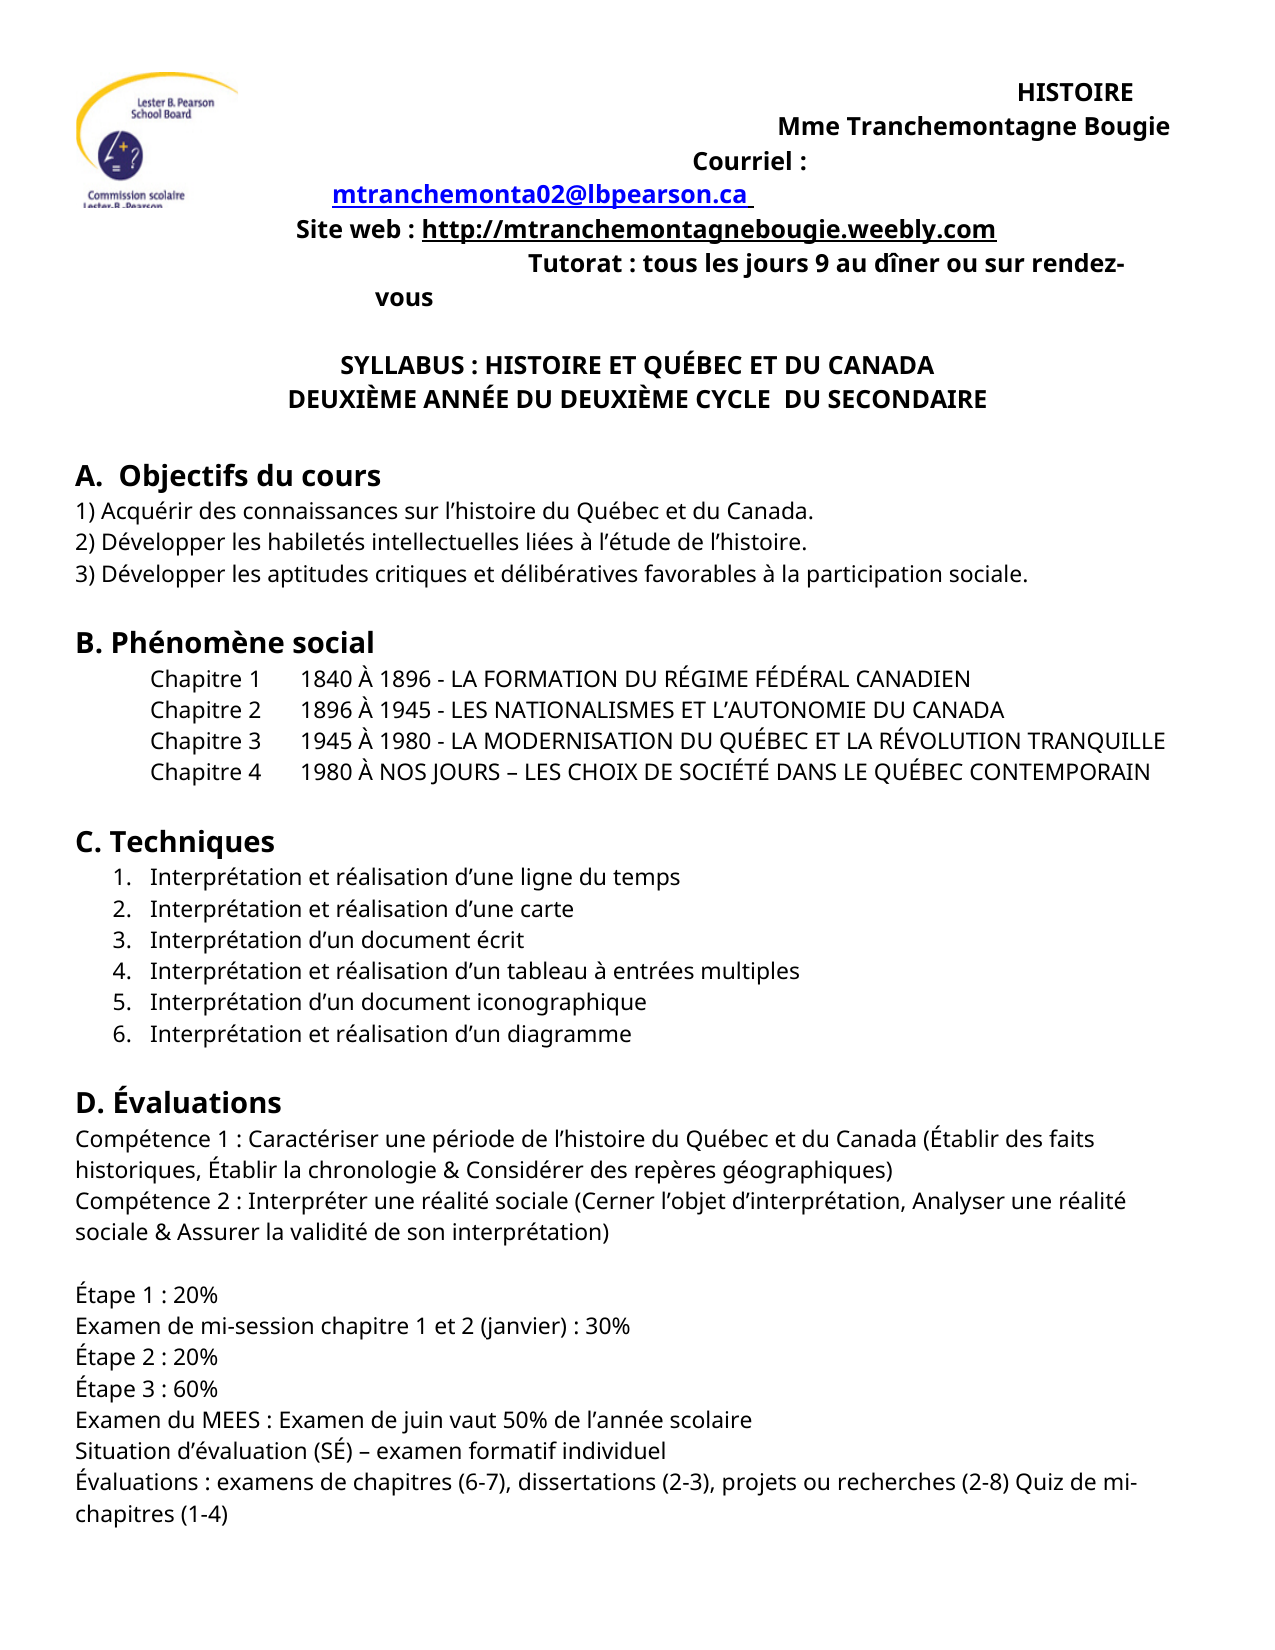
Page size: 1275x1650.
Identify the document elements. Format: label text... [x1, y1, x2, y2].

text C. Techniques [75, 822, 1200, 861]
text 3) Développer les aptitudes critiques et délibératives favorables à la participation sociale. [75, 557, 1200, 589]
text Évaluations : examens de chapitres (6-7), dissertations (2-3), projets ou recherches (2-8) Quiz de mi-chapitres (1-4) [75, 1466, 1200, 1529]
list Interprétation et réalisation d’un tableau à entrées multiples [112, 955, 1200, 986]
picture [75, 72, 238, 208]
text DEUXIÈME ANNÉE DU DEUXIÈME CYCLE DU SECONDAIRE [75, 382, 1200, 416]
text D. Évaluations [75, 1083, 1200, 1122]
text A. Objectifs du cours [75, 455, 1200, 495]
text 1) Acquérir des connaissances sur l’histoire du Québec et du Canada. [75, 495, 1200, 526]
text Site web : http://mtranchemontagnebougie.weebly.com [75, 211, 1200, 245]
text 2) Développer les habiletés intellectuelles liées à l’étude de l’histoire. [75, 526, 1200, 557]
list Interprétation et réalisation d’un diagramme [112, 1017, 1200, 1049]
text Compétence 2 : Interpréter une réalité sociale (Cerner l’objet d’interprétation, Analyser une réalité sociale & Assurer la validité de son interprétation) [75, 1185, 1200, 1247]
text Courriel : mtranchemonta02@lbpearson.ca [150, 143, 1171, 211]
text Chapitre 1 1840 À 1896 - LA FORMATION DU RÉGIME FÉDÉRAL CANADIEN [75, 662, 1200, 694]
text Chapitre 3 1945 À 1980 - LA MODERNISATION DU QUÉBEC ET LA RÉVOLUTION TRANQUILLE [75, 725, 1200, 756]
text Tutorat : tous les jours 9 au dîner ou sur rendez-vous [375, 245, 1171, 313]
text Mme Tranchemontagne Bougie [600, 109, 1171, 143]
list Interprétation d’un document iconographique [112, 986, 1200, 1017]
list Interprétation et réalisation d’une carte [112, 892, 1200, 924]
list Interprétation d’un document écrit [112, 924, 1200, 955]
text HISTOIRE [238, 75, 1200, 109]
text B. Phénomène social [75, 623, 1200, 662]
text Étape 2 : 20% [75, 1341, 1200, 1372]
text Étape 1 : 20% [75, 1279, 1200, 1310]
text SYLLABUS : HISTOIRE ET QUÉBEC ET DU CANADA [0, 347, 1200, 382]
text Chapitre 4 1980 À NOS JOURS – LES CHOIX DE SOCIÉTÉ DANS LE QUÉBEC CONTEMPORAIN [150, 756, 1200, 787]
list Interprétation et réalisation d’une ligne du temps [112, 861, 1200, 892]
text Situation d’évaluation (SÉ) – examen formatif individuel [75, 1435, 1200, 1466]
text Compétence 1 : Caractériser une période de l’histoire du Québec et du Canada (Établir des faits historiques, Établir la chronologie & Considérer des repères géographiques) [75, 1122, 1200, 1185]
text Examen du MEES : Examen de juin vaut 50% de l’année scolaire [75, 1404, 1200, 1435]
text Examen de mi-session chapitre 1 et 2 (janvier) : 30% [75, 1310, 1200, 1341]
text Étape 3 : 60% [75, 1372, 1200, 1404]
text Chapitre 2 1896 À 1945 - LES NATIONALISMES ET L’AUTONOMIE DU CANADA [150, 694, 1200, 725]
